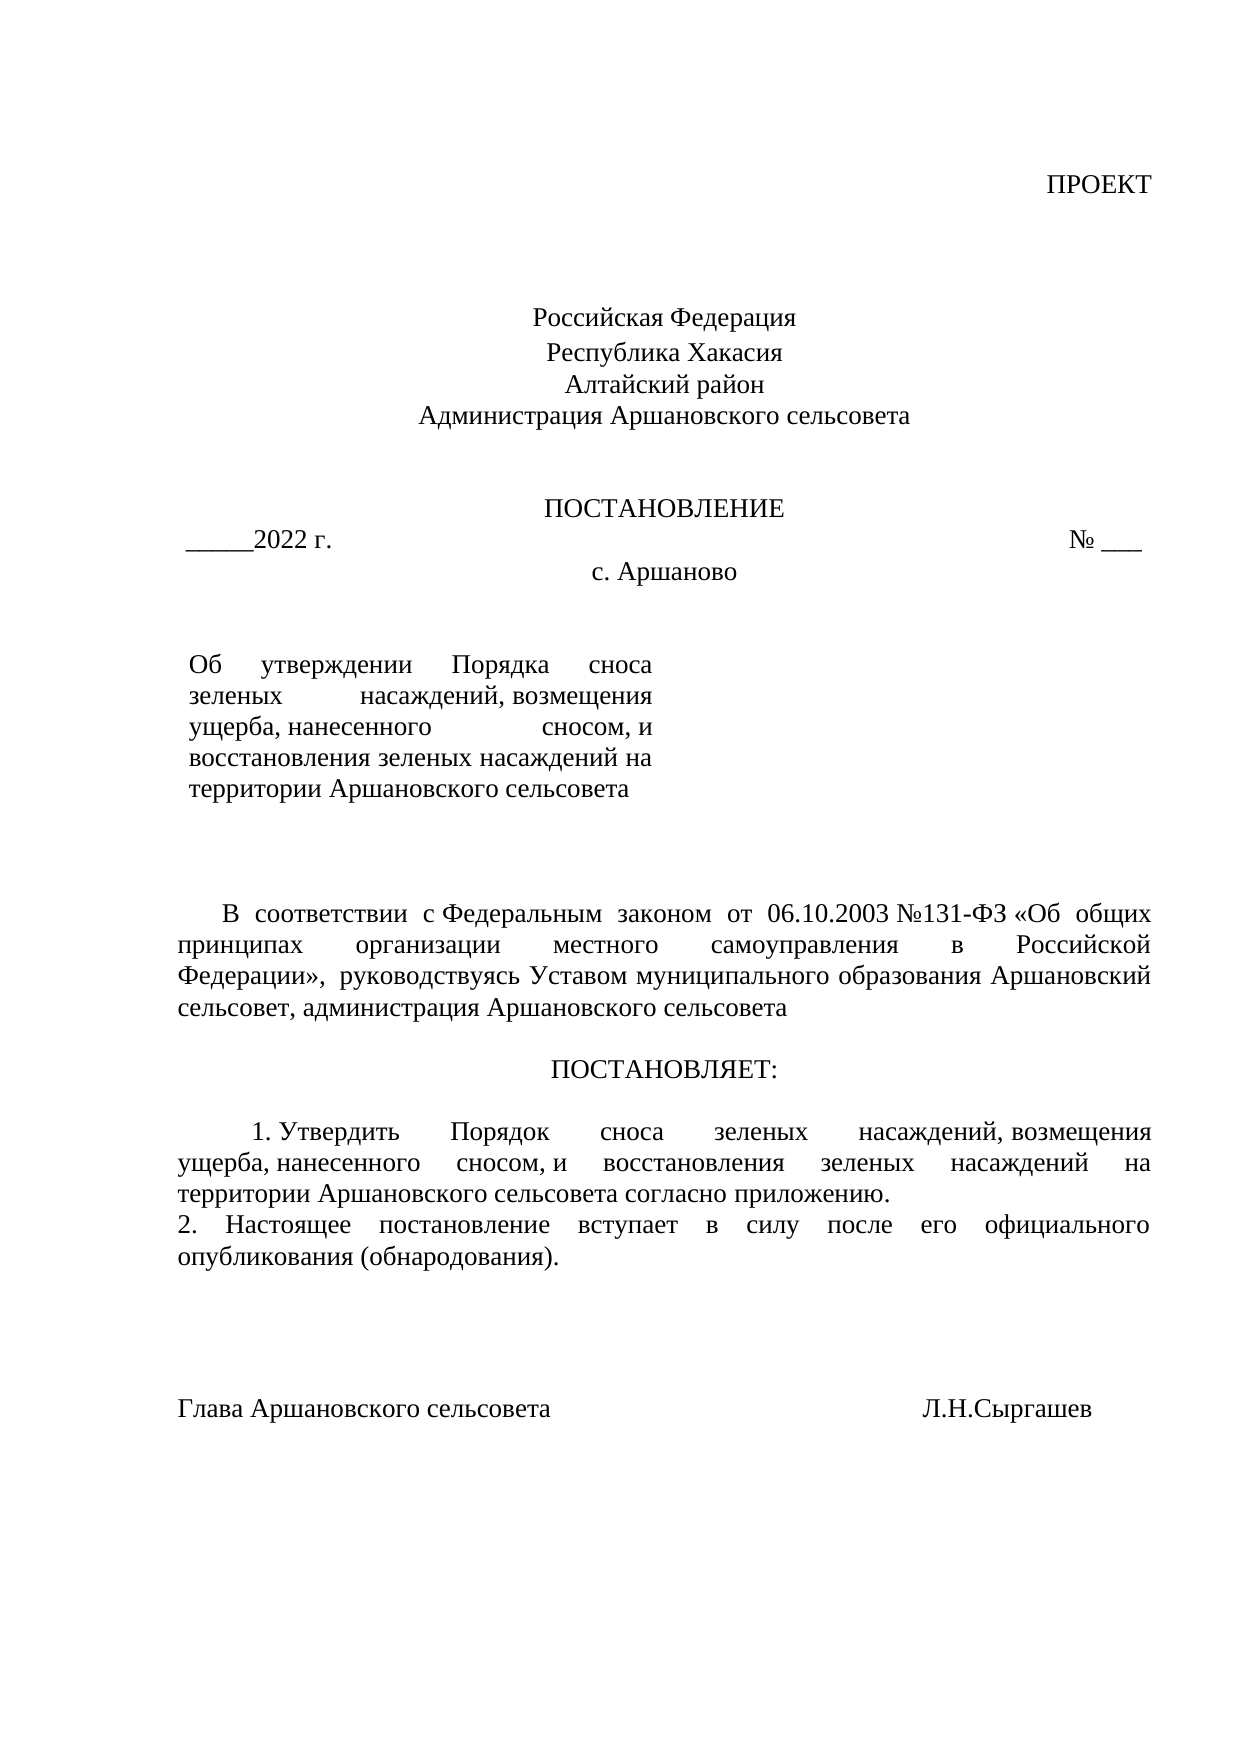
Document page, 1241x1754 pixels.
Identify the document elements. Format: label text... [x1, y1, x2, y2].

subtitle ПРОЕКТ [177, 168, 1152, 245]
text с. Аршаново [177, 554, 1152, 586]
text 2. Настоящее постановление вступает в силу после его официального опубликования (обнародования). [177, 1209, 1152, 1271]
text ПОСТАНОВЛЕНИЕ [177, 492, 1152, 523]
text В соответствии с Федеральным законом от 06.10.2003 №131-ФЗ «Об общих принципах организации местного самоуправления в Российской Федерации», руководствуясь Уставом муниципального образования Аршановский сельсовет, администрация Аршановского сельсовета [177, 897, 1152, 1022]
subtitle Российская Федерация [177, 301, 1152, 332]
text 1. Утвердить Порядок сноса зеленых насаждений, возмещения ущерба, нанесенного сносом, и восстановления зеленых насаждений на территории Аршановского сельсовета согласно приложению. [177, 1115, 1152, 1209]
text Республика Хакасия [177, 337, 1152, 368]
text _____2022 г. № ___ [177, 523, 1152, 554]
table_header Об утверждении Порядка сноса зеленых насаждений, возмещения ущерба, нанесенного сносом, и восстановления зеленых насаждений на территории Аршановского сельсовета [177, 648, 664, 804]
text ПОСТАНОВЛЯЕТ: [177, 1053, 1152, 1084]
text Глава Аршановского сельсовета Л.Н.Сыргашев [177, 1392, 1152, 1423]
text Алтайский район [177, 368, 1152, 399]
text Администрация Аршановского сельсовета [177, 399, 1152, 430]
